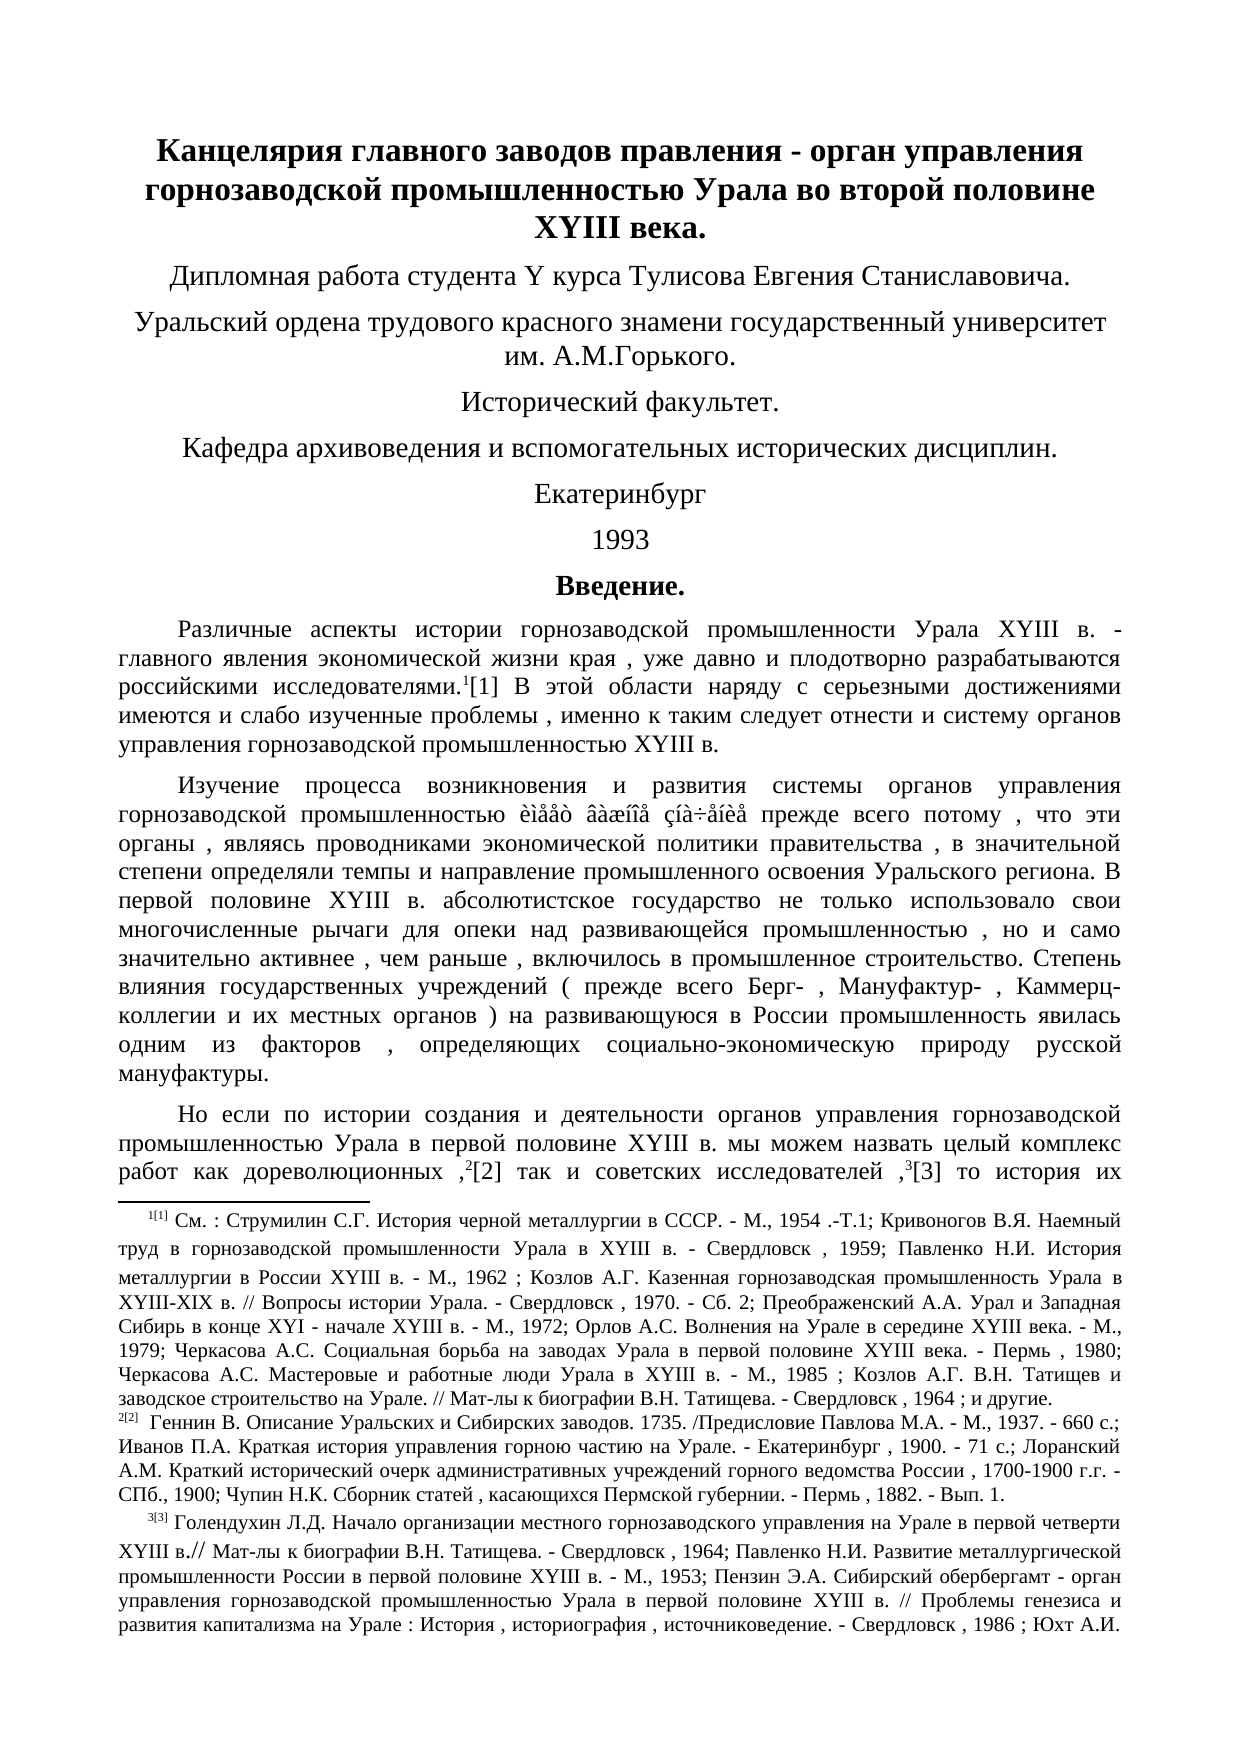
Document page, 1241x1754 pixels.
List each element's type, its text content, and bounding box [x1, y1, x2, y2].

text Введение. [118, 568, 1122, 601]
text Канцелярия главного заводов правления - орган управления горнозаводской промышленностью Урала во второй половине XYIII века. [118, 131, 1122, 246]
text Екатеринбург [118, 476, 1122, 509]
text Изучение процесса возникновения и развития системы органов управления горнозаводской промышленностью èìååò âàæíîå çíà÷åíèå прежде всего потому , что эти органы , являясь проводниками экономической политики правительства , в значительной степени определяли темпы и направление промышленного освоения Уральского региона. В первой половине XYIII в. абсолютистское государство не только использовало свои многочисленные рычаги для опеки над развивающейся промышленностью , но и само значительно активнее , чем раньше , включилось в промышленное строительство. Степень влияния государственных учреждений ( прежде всего Берг- , Мануфактур- , Каммерц-коллегии и их местных органов ) на развивающуюся в России промышленность явилась одним из факторов , определяющих социально-экономическую природу русской мануфактуры. [118, 770, 1122, 1086]
text 1993 [118, 522, 1122, 555]
text Кафедра архивоведения и вспомогательных исторических дисциплин. [118, 430, 1122, 463]
text Уральский ордена трудового красного знамени государственный университет им. А.М.Горького. [118, 304, 1122, 371]
text Дипломная работа студента Y курса Тулисова Евгения Станиславовича. [118, 258, 1122, 292]
text Различные аспекты истории горнозаводской промышленности Урала XYIII в. - главного явления экономической жизни края , уже давно и плодотворно разрабатываются российскими исследователями.[1] В этой области наряду с серьезными достижениями имеются и слабо изученные проблемы , именно к таким следует отнести и систему органов управления горнозаводской промышленностью XYIII в. [118, 614, 1122, 758]
text Исторический факультет. [118, 384, 1122, 417]
